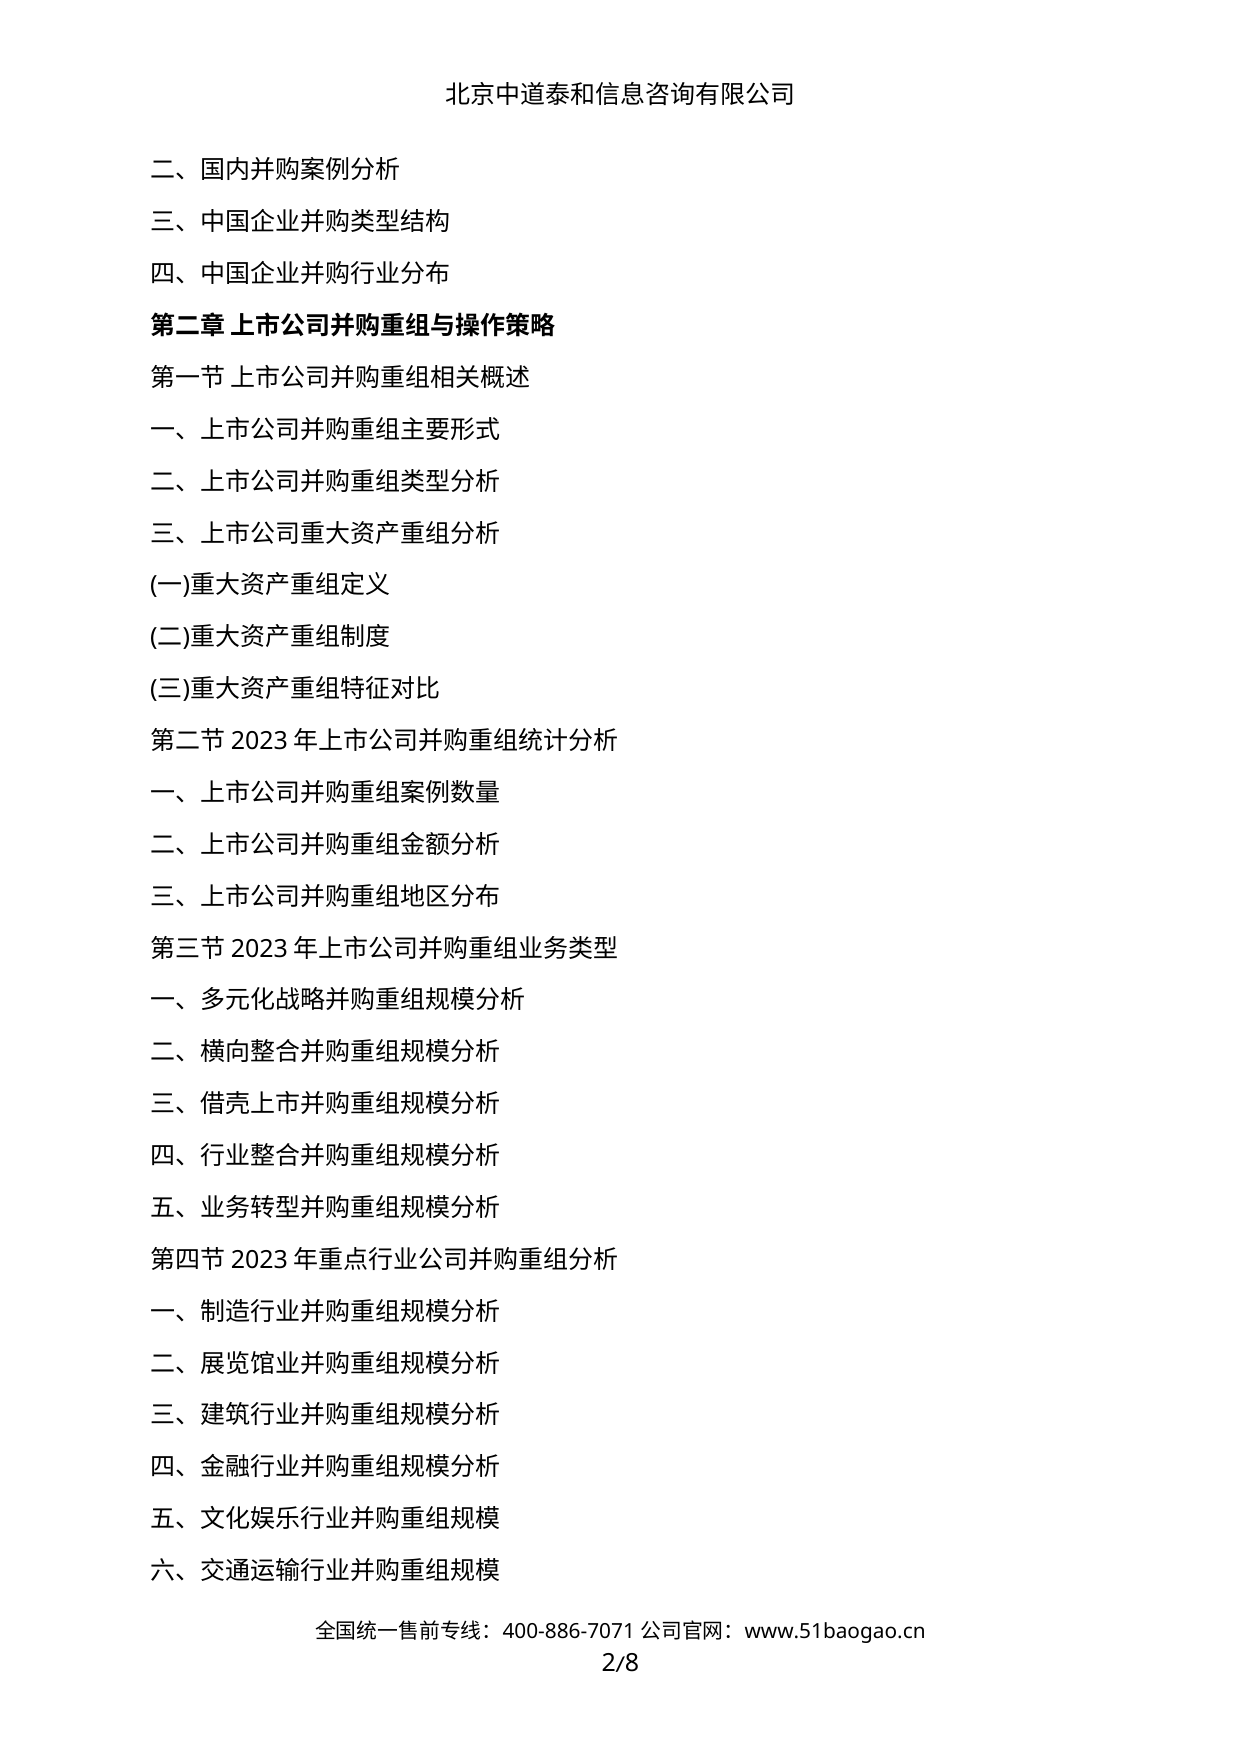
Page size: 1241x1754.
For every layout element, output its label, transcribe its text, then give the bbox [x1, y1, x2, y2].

text 一、上市公司并购重组主要形式 [150, 409, 1090, 446]
text 二、上市公司并购重组类型分析 [150, 461, 1090, 497]
text 一、上市公司并购重组案例数量 [150, 772, 1090, 809]
text 三、中国企业并购类型结构 [150, 202, 1090, 238]
text 第一节 上市公司并购重组相关概述 [150, 357, 1090, 394]
text (二)重大资产重组制度 [150, 617, 1090, 653]
text 三、借壳上市并购重组规模分析 [150, 1084, 1090, 1120]
text 二、上市公司并购重组金额分析 [150, 824, 1090, 861]
text 四、金融行业并购重组规模分析 [150, 1447, 1090, 1483]
text 一、多元化战略并购重组规模分析 [150, 980, 1090, 1016]
text (三)重大资产重组特征对比 [150, 669, 1090, 705]
text 三、建筑行业并购重组规模分析 [150, 1395, 1090, 1431]
text 二、横向整合并购重组规模分析 [150, 1032, 1090, 1068]
text 三、上市公司并购重组地区分布 [150, 876, 1090, 912]
text 二、展览馆业并购重组规模分析 [150, 1343, 1090, 1379]
text 第三节 2023年上市公司并购重组业务类型 [150, 928, 1090, 964]
text 五、文化娱乐行业并购重组规模 [150, 1499, 1090, 1535]
text 二、国内并购案例分析 [150, 150, 1090, 186]
text 第四节 2023年重点行业公司并购重组分析 [150, 1239, 1090, 1276]
text 第二节 2023年上市公司并购重组统计分析 [150, 721, 1090, 757]
text 六、交通运输行业并购重组规模 [150, 1551, 1090, 1587]
text 五、业务转型并购重组规模分析 [150, 1187, 1090, 1224]
text 四、中国企业并购行业分布 [150, 254, 1090, 290]
text 三、上市公司重大资产重组分析 [150, 513, 1090, 549]
text 一、制造行业并购重组规模分析 [150, 1291, 1090, 1327]
text 四、行业整合并购重组规模分析 [150, 1136, 1090, 1172]
text (一)重大资产重组定义 [150, 565, 1090, 601]
text 第二章 上市公司并购重组与操作策略 [150, 306, 1090, 342]
